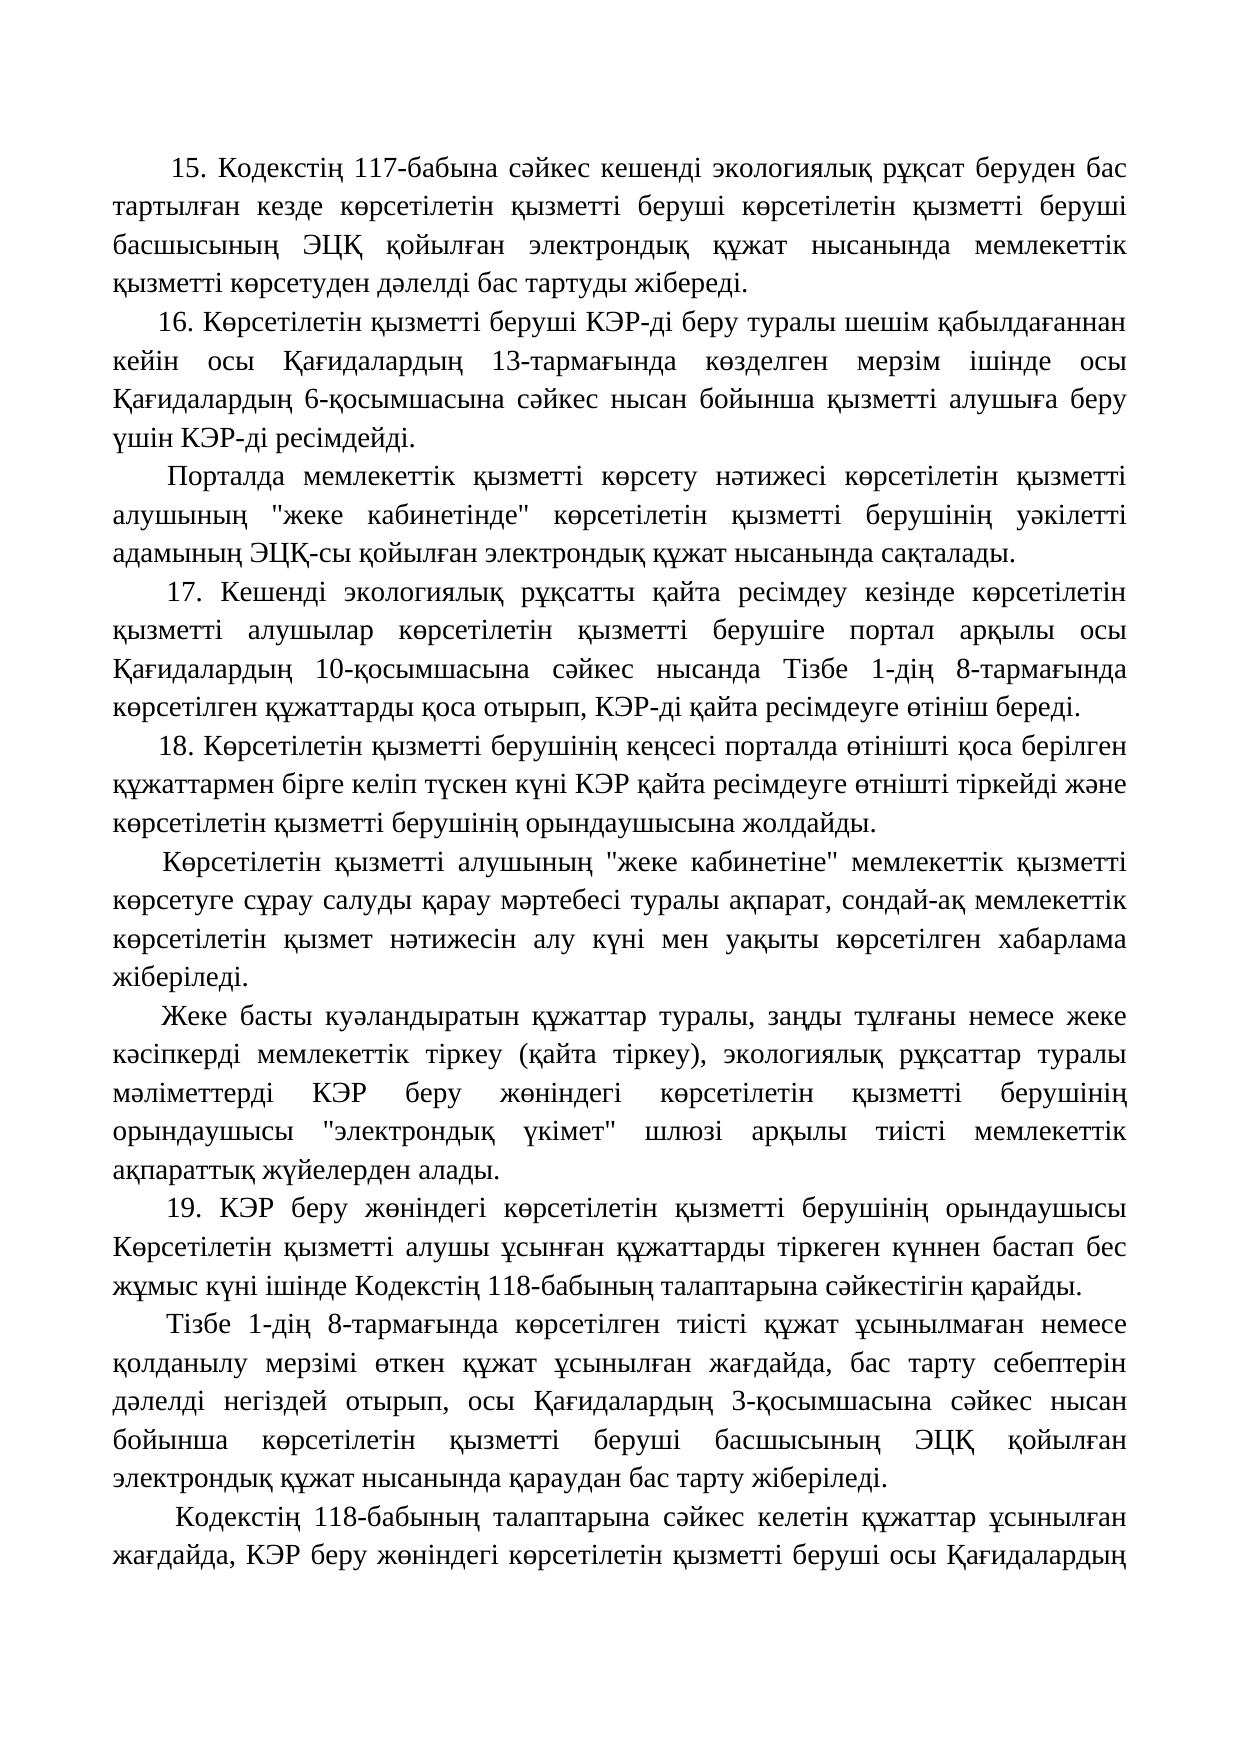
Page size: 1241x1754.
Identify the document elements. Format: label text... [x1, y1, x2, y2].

text 15. Кодекстің 117-бабына сәйкес кешенді экологиялық рұқсат беруден бас тартылған кезде көрсетілетін қызметті беруші көрсетілетін қызметті беруші басшысының ЭЦҚ қойылған электрондық құжат нысанында мемлекеттік қызметті көрсетуден дәлелді бас тартуды жібереді. [112, 150, 1128, 299]
text Жеке басты куәландыратын құжаттар туралы, заңды тұлғаны немесе жеке кәсіпкерді мемлекеттік тіркеу (қайта тіркеу), экологиялық рұқсаттар туралы мәліметтерді КЭР беру жөніндегі көрсетілетін қызметті берушінің орындаушысы "электрондық үкімет" шлюзі арқылы тиісті мемлекеттік ақпараттық жүйелерден алады. [112, 998, 1128, 1186]
text 17. Кешенді экологиялық рұқсатты қайта ресімдеу кезінде көрсетілетін қызметті алушылар көрсетілетін қызметті берушіге портал арқылы осы Қағидалардың 10-қосымшасына сәйкес нысанда Тізбе 1-дің 8-тармағында көрсетілген құжаттарды қоса отырып, КЭР-ді қайта ресімдеуге өтініш береді. [112, 574, 1128, 723]
text Көрсетілетін қызметті алушының "жеке кабинетіне" мемлекеттік қызметті көрсетуге сұрау салуды қарау мәртебесі туралы ақпарат, сондай-ақ мемлекеттік көрсетілетін қызмет нәтижесін алу күні мен уақыты көрсетілген хабарлама жіберіледі. [112, 844, 1128, 993]
text 16. Көрсетілетін қызметті беруші КЭР-ді беру туралы шешім қабылдағаннан кейін осы Қағидалардың 13-тармағында көзделген мерзім ішінде осы Қағидалардың 6-қосымшасына сәйкес нысан бойынша қызметті алушыға беру үшін КЭР-ді ресімдейді. [112, 304, 1128, 453]
text Порталда мемлекеттік қызметті көрсету нәтижесі көрсетілетін қызметті алушының "жеке кабинетінде" көрсетілетін қызметті берушінің уәкілетті адамының ЭЦҚ-сы қойылған электрондық құжат нысанында сақталады. [112, 458, 1128, 569]
text 19. КЭР беру жөніндегі көрсетілетін қызметті берушінің орындаушысы Көрсетілетін қызметті алушы ұсынған құжаттарды тіркеген күннен бастап бес жұмыс күні ішінде Кодекстің 118-бабының талаптарына сәйкестігін қарайды. [112, 1191, 1128, 1301]
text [112, 1499, 1128, 1571]
text Тізбе 1-дің 8-тармағында көрсетілген тиісті құжат ұсынылмаған немесе қолданылу мерзімі өткен құжат ұсынылған жағдайда, бас тарту себептерін дәлелді негіздей отырып, осы Қағидалардың 3-қосымшасына сәйкес нысан бойынша көрсетілетін қызметті беруші басшысының ЭЦҚ қойылған электрондық құжат нысанында қараудан бас тарту жіберіледі. [112, 1306, 1128, 1494]
text 18. Көрсетілетін қызметті берушінің кеңсесі порталда өтінішті қоса берілген құжаттармен бірге келіп түскен күні КЭР қайта ресімдеуге өтнішті тіркейді және көрсетілетін қызметті берушінің орындаушысына жолдайды. [112, 728, 1128, 839]
